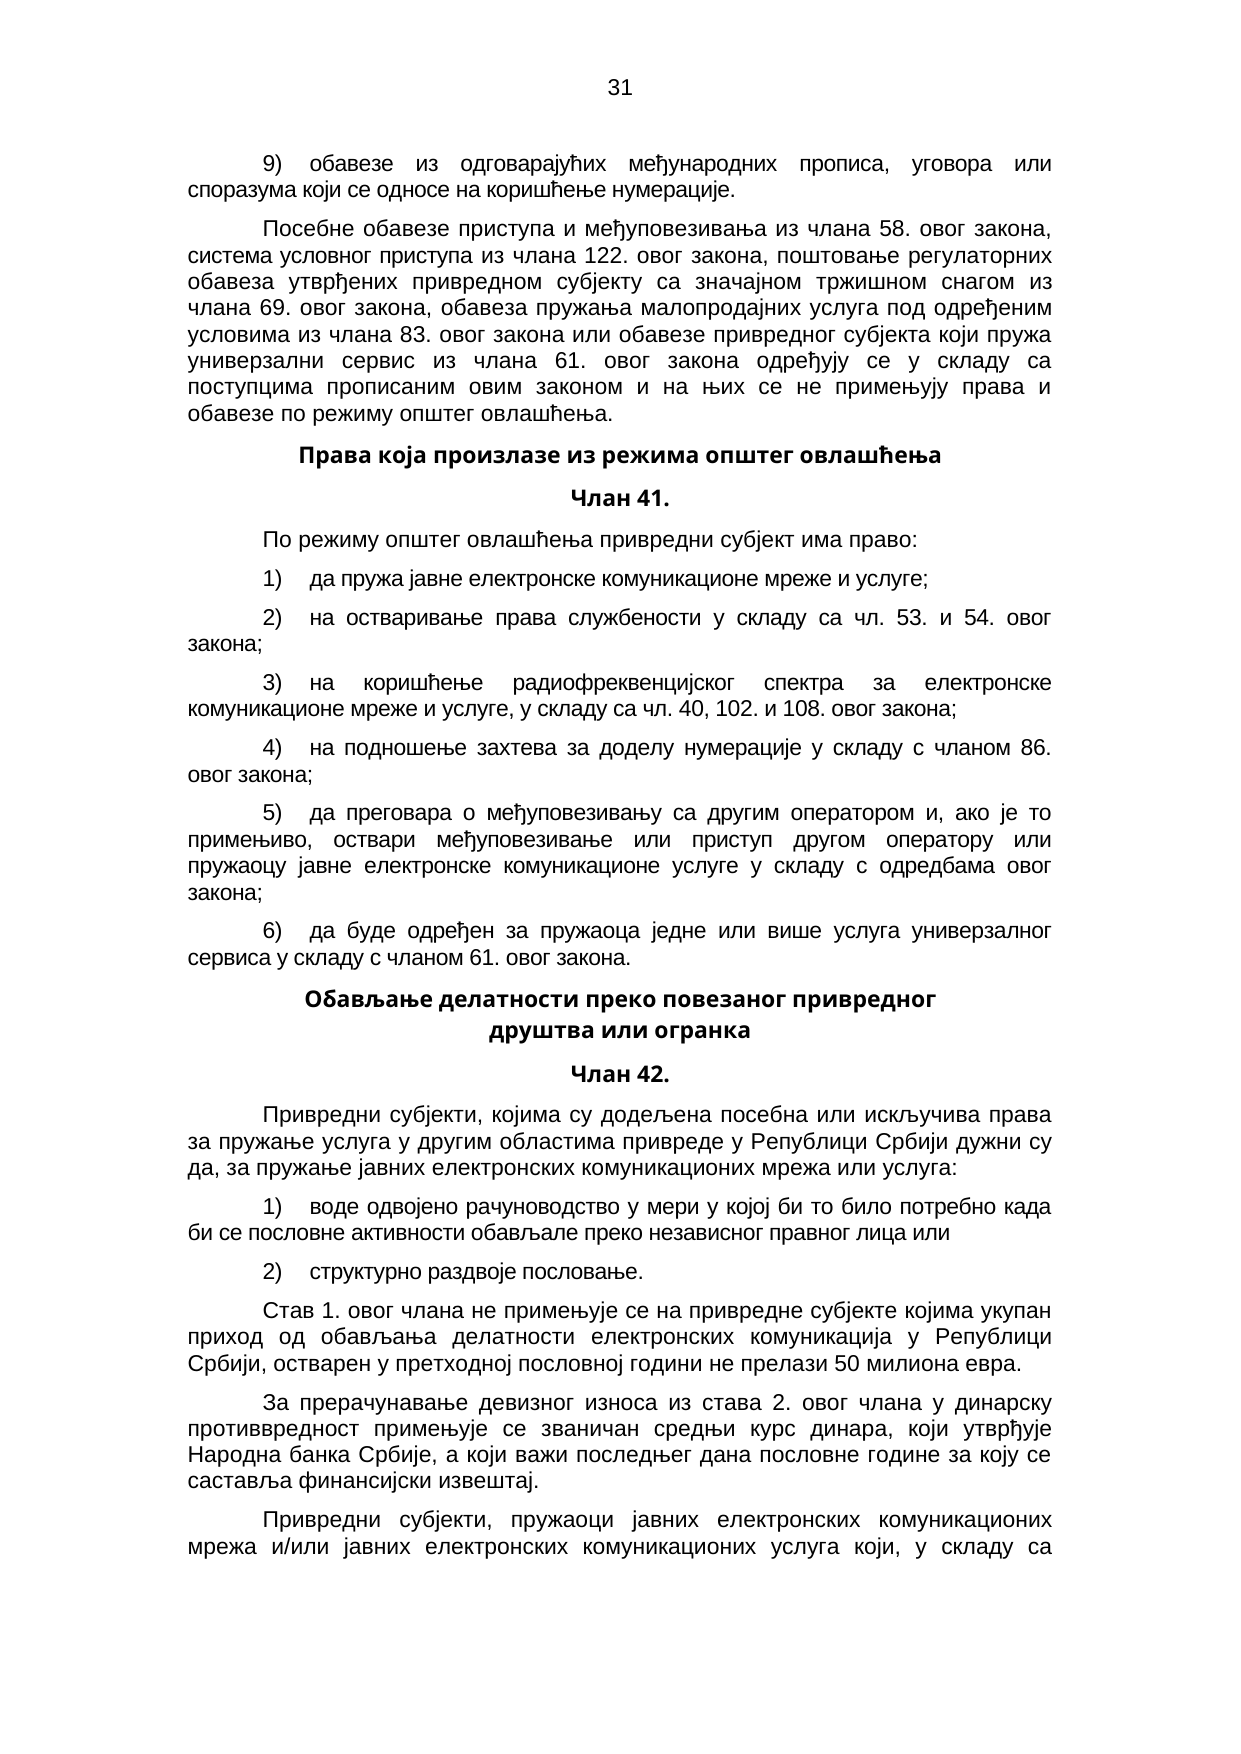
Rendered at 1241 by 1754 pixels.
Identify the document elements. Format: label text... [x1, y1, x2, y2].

text За прерачунавање девизног износа из става 2. овог члана у динарску противвредност примењује се званичан средњи курс динара, који утврђује Народна банка Србије, а који важи последњег дана пословне године за коју се саставља финансијски извештај. [187, 1388, 1053, 1494]
text 4) на подношење захтева за доделу нумерације у складу с чланом 86. овог закона; [187, 734, 1053, 787]
text Права која произлазе из режима општег овлашћења [262, 438, 978, 470]
text 2) структурно раздвоје пословање. [187, 1258, 1053, 1284]
text Став 1. овог члана не примењује се на привредне субјекте којима укупан приход од обављања делатности електронских комуникација у Републици Србији, остварен у претходној пословној години не прелази 50 милиона евра. [187, 1297, 1053, 1376]
text Привредни субјекти, којима су додељена посебна или искључива права за пружање услуга у другим областима привреде у Републици Србији дужни су да, за пружање јавних електронских комуникационих мрежа или услуга: [187, 1101, 1053, 1180]
text 1) воде одвојено рачуноводство у мери у којој би то било потребно када би се пословне активности обављале преко независног правног лица или [187, 1193, 1053, 1246]
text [187, 1506, 1053, 1559]
text Члан 41. [262, 482, 978, 513]
text Обављање делатности преко повезаног привредног друштва или огранка [262, 982, 978, 1045]
text По режиму општег овлашћења привредни субјект има право: [187, 526, 1053, 552]
text 2) на остваривање права службености у складу са чл. 53. и 54. овог закона; [187, 604, 1053, 656]
text 9) обавезе из одговарајућих међународних прописа, уговора или споразума који се односе на коришћење нумерације. [187, 150, 1053, 203]
text 3) на коришћење радиофреквенцијског спектра за електронске комуникационе мреже и услуге, у складу са чл. 40, 102. и 108. овог закона; [187, 669, 1053, 722]
text Члан 42. [262, 1057, 978, 1089]
text Посебне обавезе приступа и међуповезивања из члана 58. овог закона, система условног приступа из члана 122. овог закона, поштовање регулаторних обавеза утврђених привредном субјекту са значајном тржишном снагом из члана 69. овог закона, обавеза пружања малопродајних услуга под одређеним условима из члана 83. овог закона или обавезе привредног субјекта који пружа универзални сервис из члана 61. овог закона одређују се у складу са поступцима прописаним овим законом и на њих се не примењују права и обавезе по режиму општег овлашћења. [187, 215, 1053, 426]
text 5) да преговара о међуповезивању са другим оператором и, ако је то примењиво, оствари међуповезивање или приступ другом оператору или пружаоцу јавне електронске комуникационе услуге у складу с одредбама овог закона; [187, 799, 1053, 905]
text 1) да пружа јавне електронске комуникационе мреже и услуге; [187, 565, 1053, 591]
text 6) да буде одређен за пружаоца једне или више услуга универзалног сервиса у складу с чланом 61. овог закона. [187, 917, 1053, 970]
